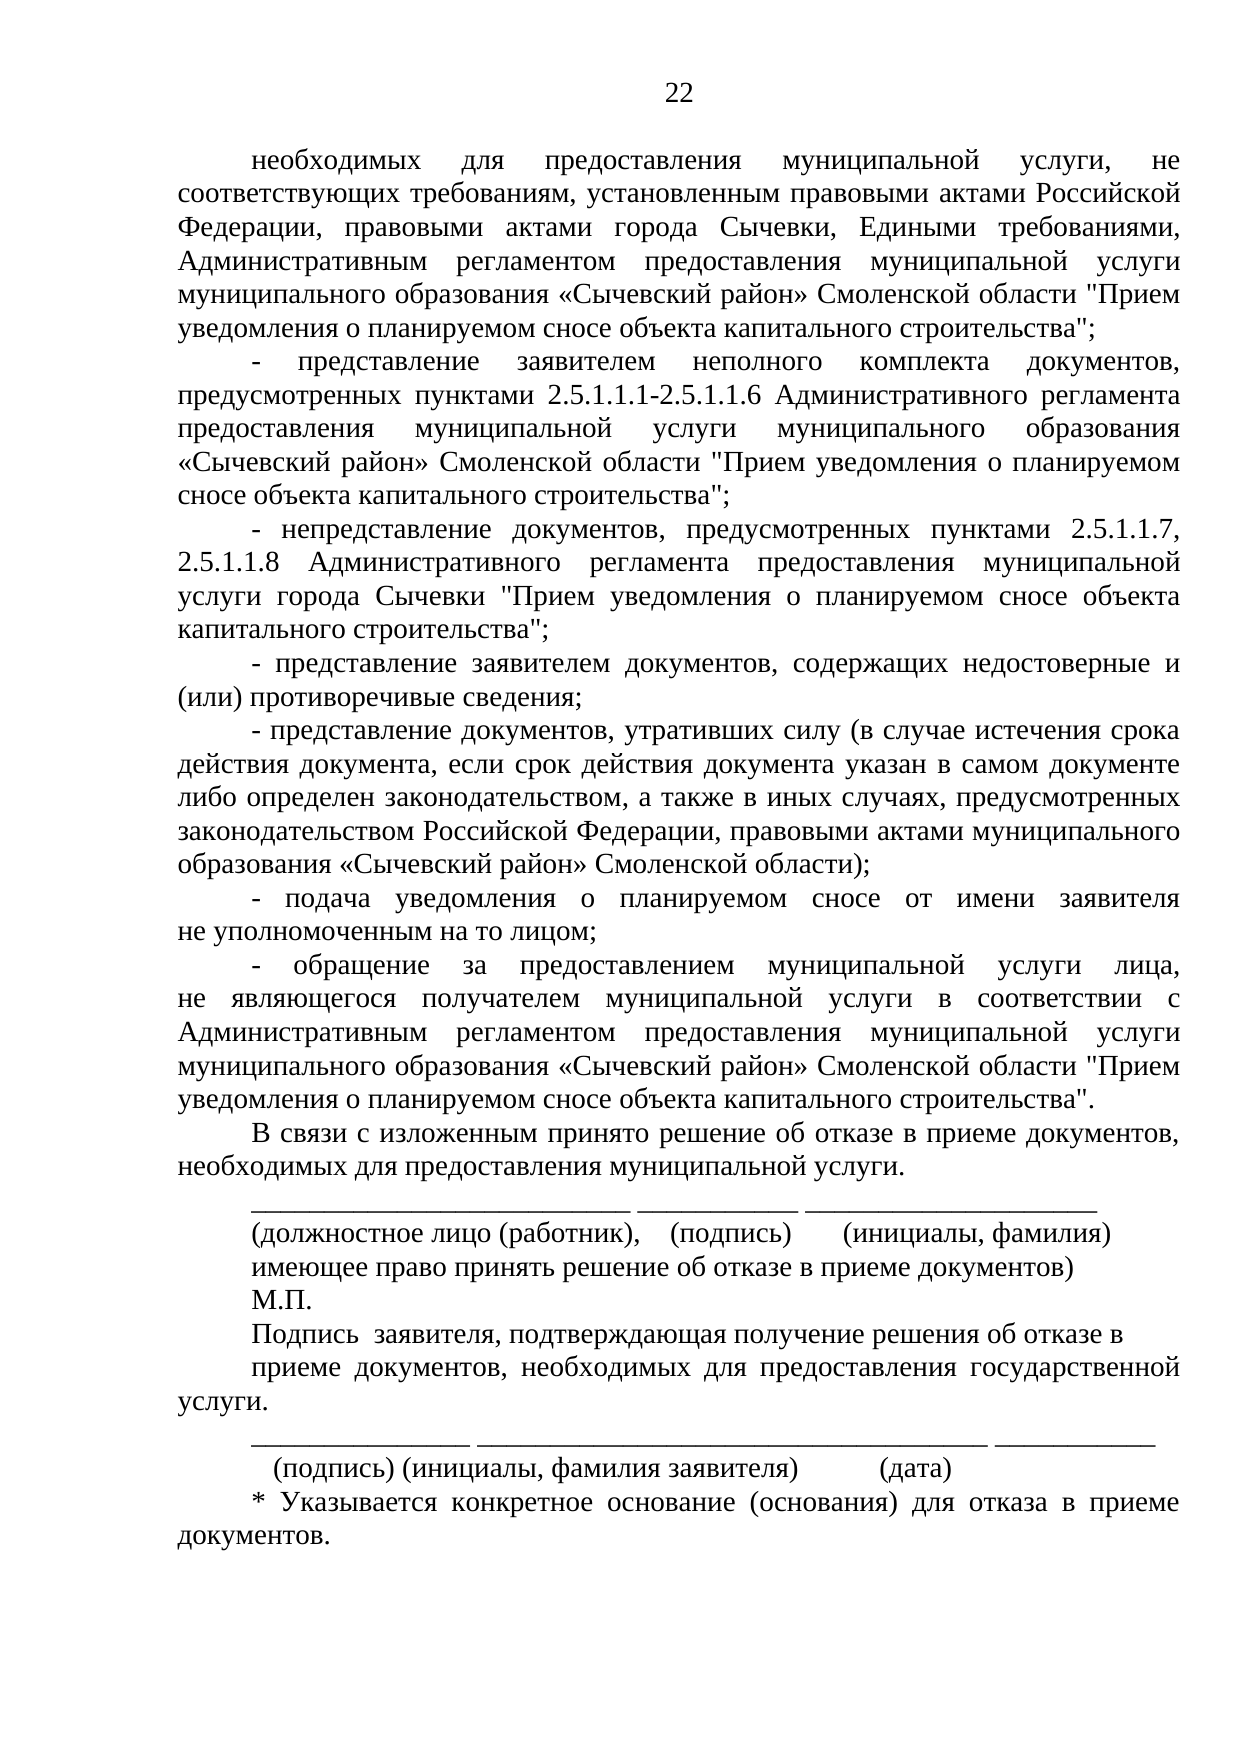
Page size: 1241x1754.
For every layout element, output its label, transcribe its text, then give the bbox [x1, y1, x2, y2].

text _______________ ___________________________________ ___________ [177, 1417, 1181, 1450]
text В связи с изложенным принято решение об отказе в приеме документов, необходимых для предоставления муниципальной услуги. [177, 1115, 1181, 1182]
text необходимых для предоставления муниципальной услуги, не соответствующих требованиям, установленным правовыми актами Российской Федерации, правовыми актами города Сычевки, Едиными требованиями, Административным регламентом предоставления муниципальной услуги муниципального образования «Сычевский район» Смоленской области "Прием уведомления о планируемом сносе объекта капитального строительства"; [177, 142, 1181, 343]
text М.П. [177, 1282, 1181, 1316]
text Подпись заявителя, подтверждающая получение решения об отказе в [177, 1316, 1181, 1349]
text * Указывается конкретное основание (основания) для отказа в приеме документов. [177, 1484, 1181, 1551]
text имеющее право принять решение об отказе в приеме документов) [177, 1249, 1181, 1282]
text (должностное лицо (работник), (подпись) (инициалы, фамилия) [177, 1215, 1181, 1249]
text - представление заявителем документов, содержащих недостоверные и (или) противоречивые сведения; [177, 645, 1181, 712]
text - подача уведомления о планируемом сносе от имени заявителя не уполномоченным на то лицом; [177, 880, 1181, 947]
text - представление документов, утративших силу (в случае истечения срока действия документа, если срок действия документа указан в самом документе либо определен законодательством, а также в иных случаях, предусмотренных законодательством Российской Федерации, правовыми актами муниципального образования «Сычевский район» Смоленской области); [177, 712, 1181, 880]
text - непредставление документов, предусмотренных пунктами 2.5.1.1.7, 2.5.1.1.8 Административного регламента предоставления муниципальной услуги города Сычевки "Прием уведомления о планируемом сносе объекта капитального строительства"; [177, 511, 1181, 645]
text __________________________ ___________ ____________________ [177, 1182, 1181, 1215]
text (подпись) (инициалы, фамилия заявителя) (дата) [177, 1450, 1181, 1484]
text - представление заявителем неполного комплекта документов, предусмотренных пунктами 2.5.1.1.1-2.5.1.1.6 Административного регламента предоставления муниципальной услуги муниципального образования «Сычевский район» Смоленской области "Прием уведомления о планируемом сносе объекта капитального строительства"; [177, 343, 1181, 511]
text - обращение за предоставлением муниципальной услуги лица, не являющегося получателем муниципальной услуги в соответствии с Административным регламентом предоставления муниципальной услуги муниципального образования «Сычевский район» Смоленской области "Прием уведомления о планируемом сносе объекта капитального строительства". [177, 947, 1181, 1115]
text приеме документов, необходимых для предоставления государственной услуги. [177, 1349, 1181, 1417]
